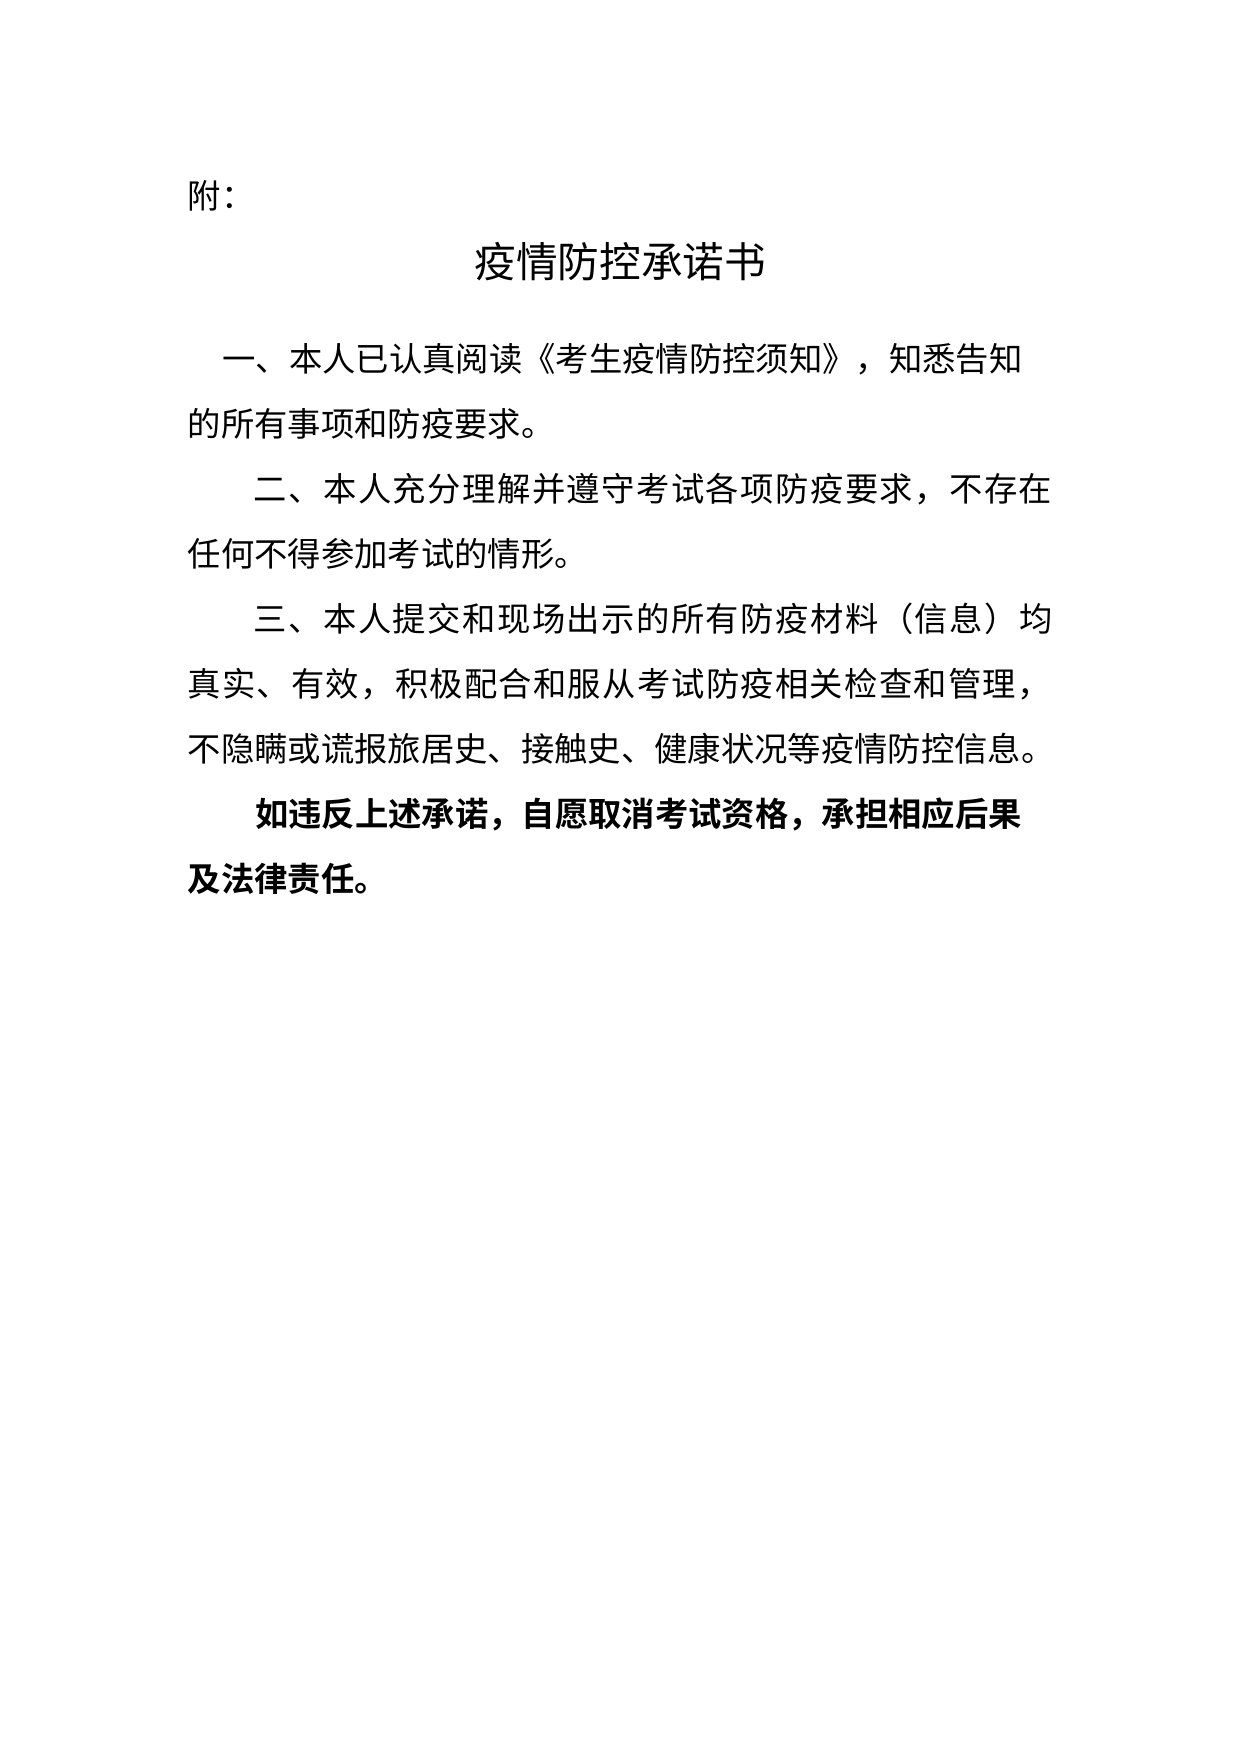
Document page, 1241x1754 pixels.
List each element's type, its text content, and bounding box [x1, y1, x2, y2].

text 二、本人充分理解并遵守考试各项防疫要求，不存在任何不得参加考试的情形。 [187, 454, 1053, 584]
text 三、本人提交和现场出示的所有防疫材料（信息）均真实、有效，积极配合和服从考试防疫相关检查和管理，不隐瞒或谎报旅居史、接触史、健康状况等疫情防控信息。 [187, 584, 1053, 779]
text 一、本人已认真阅读《考生疫情防控须知》，知悉告知的所有事项和防疫要求。 [187, 324, 1053, 454]
text 疫情防控承诺书 [187, 227, 1053, 292]
text 如违反上述承诺，自愿取消考试资格，承担相应后果及法律责任。 [187, 779, 1053, 909]
text 附： [187, 162, 1053, 227]
